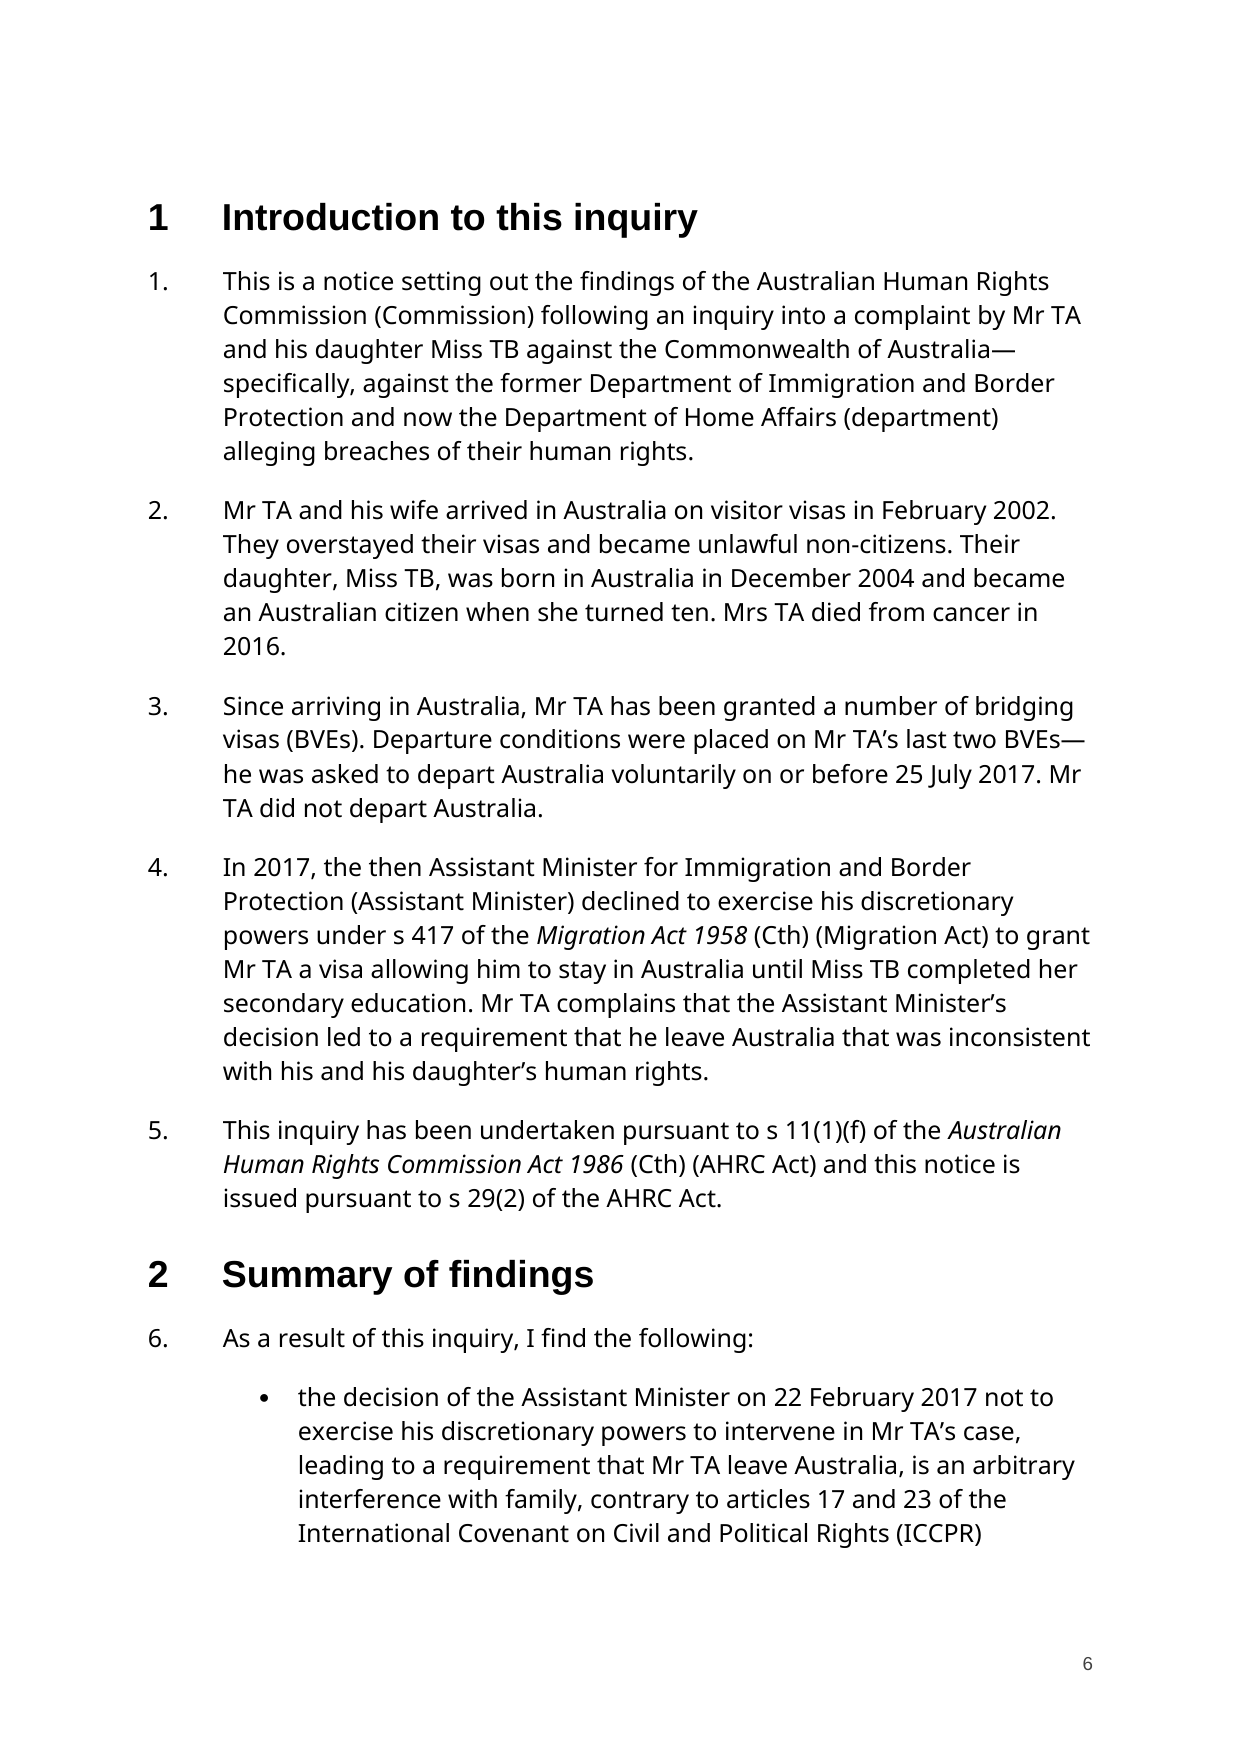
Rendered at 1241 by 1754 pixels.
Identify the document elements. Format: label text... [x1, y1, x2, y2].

list In 2017, the then Assistant Minister for Immigration and Border Protection (Assistant Minister) declined to exercise his discretionary powers under s 417 of the Migration Act 1958 (Cth) (Migration Act) to grant Mr TA a visa allowing him to stay in Australia until Miss TB completed her secondary education. Mr TA complains that the Assistant Minister’s decision led to a requirement that he leave Australia that was inconsistent with his and his daughter’s human rights. [148, 849, 1092, 1088]
subtitle Summary of findings [148, 1252, 1092, 1296]
list This inquiry has been undertaken pursuant to s 11(1)(f) of the Australian Human Rights Commission Act 1986 (Cth) (AHRC Act) and this notice is issued pursuant to s 29(2) of the AHRC Act. [148, 1113, 1092, 1215]
list Mr TA and his wife arrived in Australia on visitor visas in February 2002. They overstayed their visas and became unlawful non-citizens. Their daughter, Miss TB, was born in Australia in December 2004 and became an Australian citizen when she turned ten. Mrs TA died from cancer in 2016. [148, 493, 1092, 663]
list Since arriving in Australia, Mr TA has been granted a number of bridging visas (BVEs). Departure conditions were placed on Mr TA’s last two BVEs—he was asked to depart Australia voluntarily on or before 25 July 2017. Mr TA did not depart Australia. [148, 688, 1092, 824]
list the decision of the Assistant Minister on 22 February 2017 not to exercise his discretionary powers to intervene in Mr TA’s case, leading to a requirement that Mr TA leave Australia, is an arbitrary interference with family, contrary to articles 17 and 23 of the International Covenant on Civil and Political Rights (ICCPR) [260, 1380, 1092, 1550]
list This is a notice setting out the findings of the Australian Human Rights Commission (Commission) following an inquiry into a complaint by Mr TA and his daughter Miss TB against the Commonwealth of Australia—specifically, against the former Department of Immigration and Border Protection and now the Department of Home Affairs (department) alleging breaches of their human rights. [148, 263, 1092, 468]
subtitle Introduction to this inquiry [148, 195, 1092, 238]
list As a result of this inquiry, I find the following: [148, 1321, 1092, 1355]
